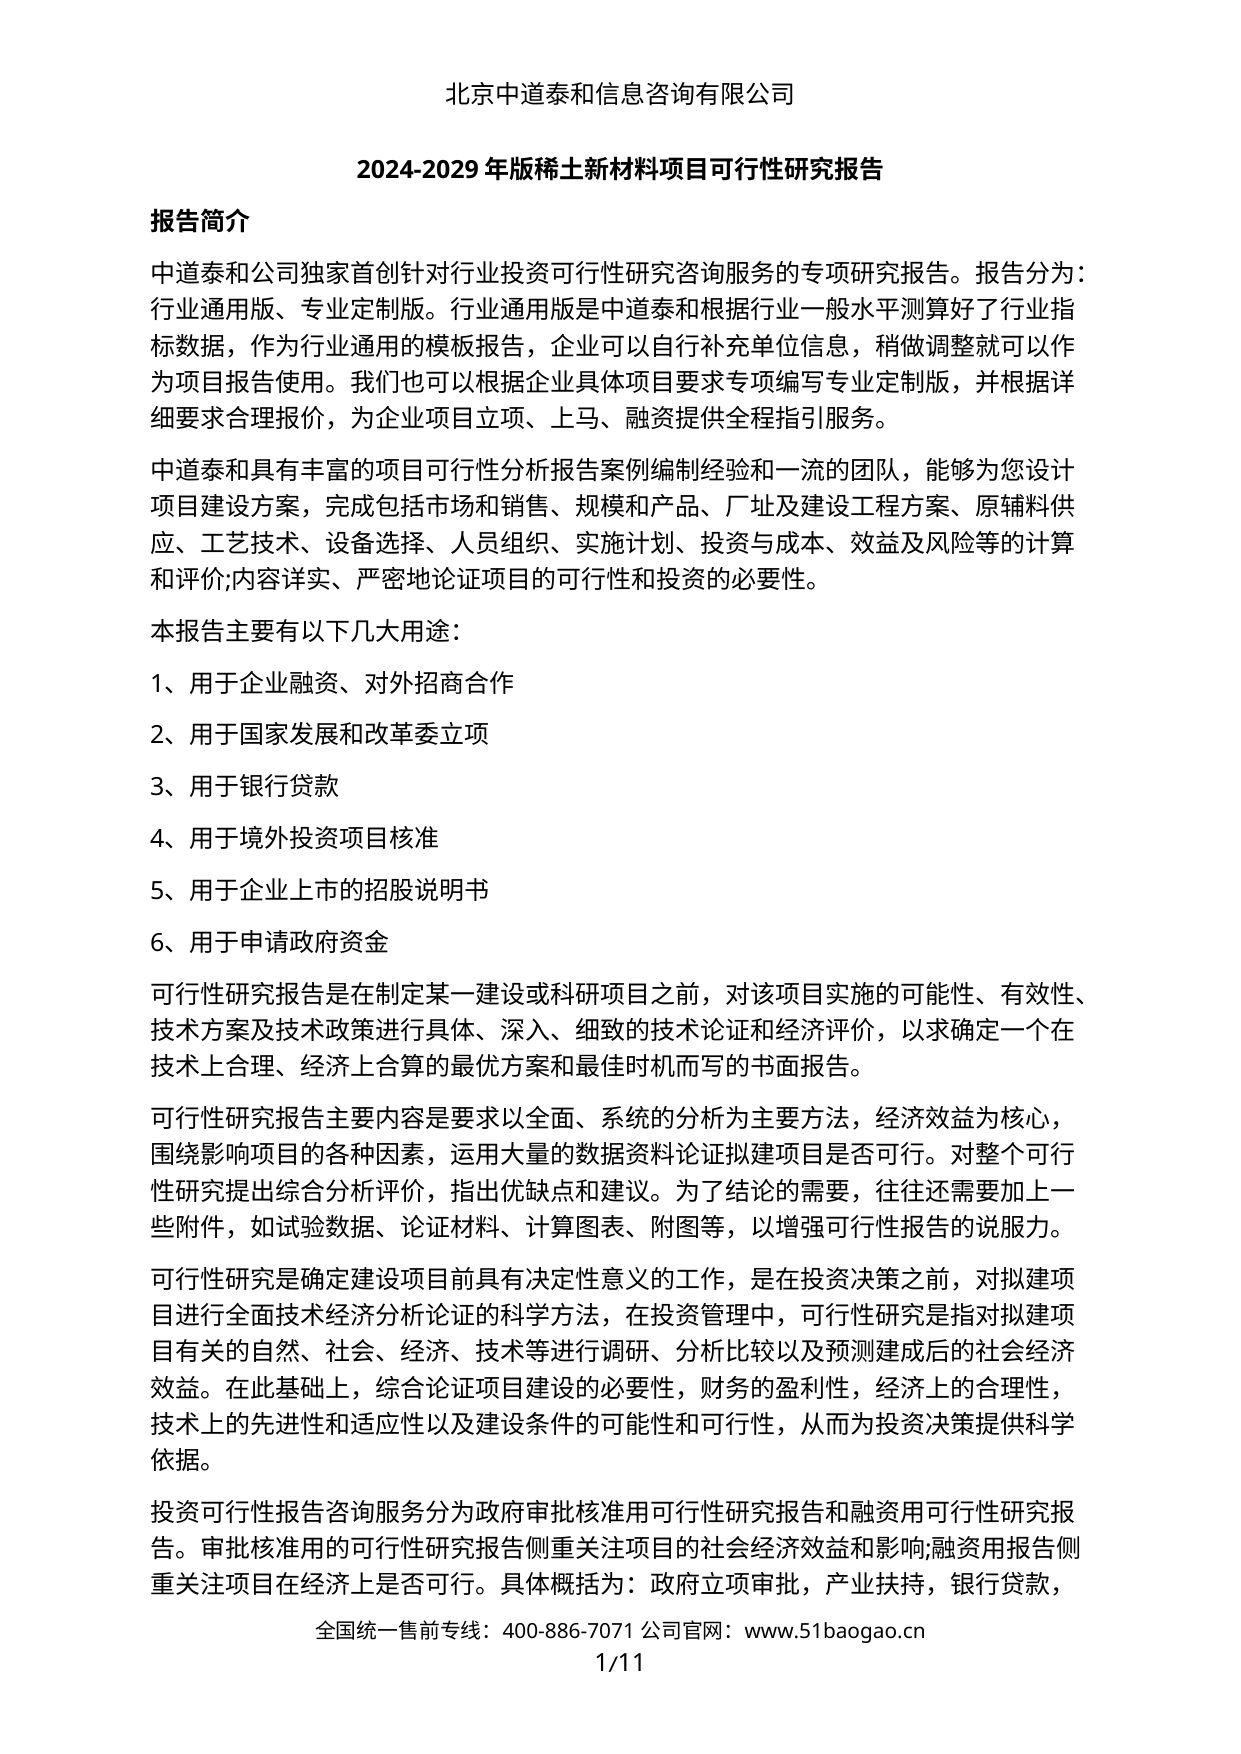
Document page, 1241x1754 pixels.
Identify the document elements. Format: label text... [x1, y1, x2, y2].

text 3、用于银行贷款 [150, 767, 1090, 803]
text 1、用于企业融资、对外招商合作 [150, 663, 1090, 699]
text 6、用于申请政府资金 [150, 922, 1090, 959]
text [150, 1492, 1090, 1601]
text 可行性研究是确定建设项目前具有决定性意义的工作，是在投资决策之前，对拟建项目进行全面技术经济分析论证的科学方法，在投资管理中，可行性研究是指对拟建项目有关的自然、社会、经济、技术等进行调研、分析比较以及预测建成后的社会经济效益。在此基础上，综合论证项目建设的必要性，财务的盈利性，经济上的合理性，技术上的先进性和适应性以及建设条件的可能性和可行性，从而为投资决策提供科学依据。 [150, 1259, 1090, 1477]
text 4、用于境外投资项目核准 [150, 819, 1090, 855]
text 本报告主要有以下几大用途： [150, 611, 1090, 647]
text 中道泰和具有丰富的项目可行性分析报告案例编制经验和一流的团队，能够为您设计项目建设方案，完成包括市场和销售、规模和产品、厂址及建设工程方案、原辅料供应、工艺技术、设备选择、人员组织、实施计划、投资与成本、效益及风险等的计算和评价;内容详实、严密地论证项目的可行性和投资的必要性。 [150, 451, 1090, 596]
text 报告简介 [150, 202, 1090, 238]
text 5、用于企业上市的招股说明书 [150, 871, 1090, 907]
text 2、用于国家发展和改革委立项 [150, 715, 1090, 751]
text 2024-2029年版稀土新材料项目可行性研究报告 [150, 150, 1090, 186]
text 可行性研究报告主要内容是要求以全面、系统的分析为主要方法，经济效益为核心，围绕影响项目的各种因素，运用大量的数据资料论证拟建项目是否可行。对整个可行性研究提出综合分析评价，指出优缺点和建议。为了结论的需要，往往还需要加上一些附件，如试验数据、论证材料、计算图表、附图等，以增强可行性报告的说服力。 [150, 1099, 1090, 1244]
text 中道泰和公司独家首创针对行业投资可行性研究咨询服务的专项研究报告。报告分为：行业通用版、专业定制版。行业通用版是中道泰和根据行业一般水平测算好了行业指标数据，作为行业通用的模板报告，企业可以自行补充单位信息，稍做调整就可以作为项目报告使用。我们也可以根据企业具体项目要求专项编写专业定制版，并根据详细要求合理报价，为企业项目立项、上马、融资提供全程指引服务。 [150, 254, 1090, 435]
text 可行性研究报告是在制定某一建设或科研项目之前，对该项目实施的可能性、有效性、技术方案及技术政策进行具体、深入、细致的技术论证和经济评价，以求确定一个在技术上合理、经济上合算的最优方案和最佳时机而写的书面报告。 [150, 974, 1090, 1083]
